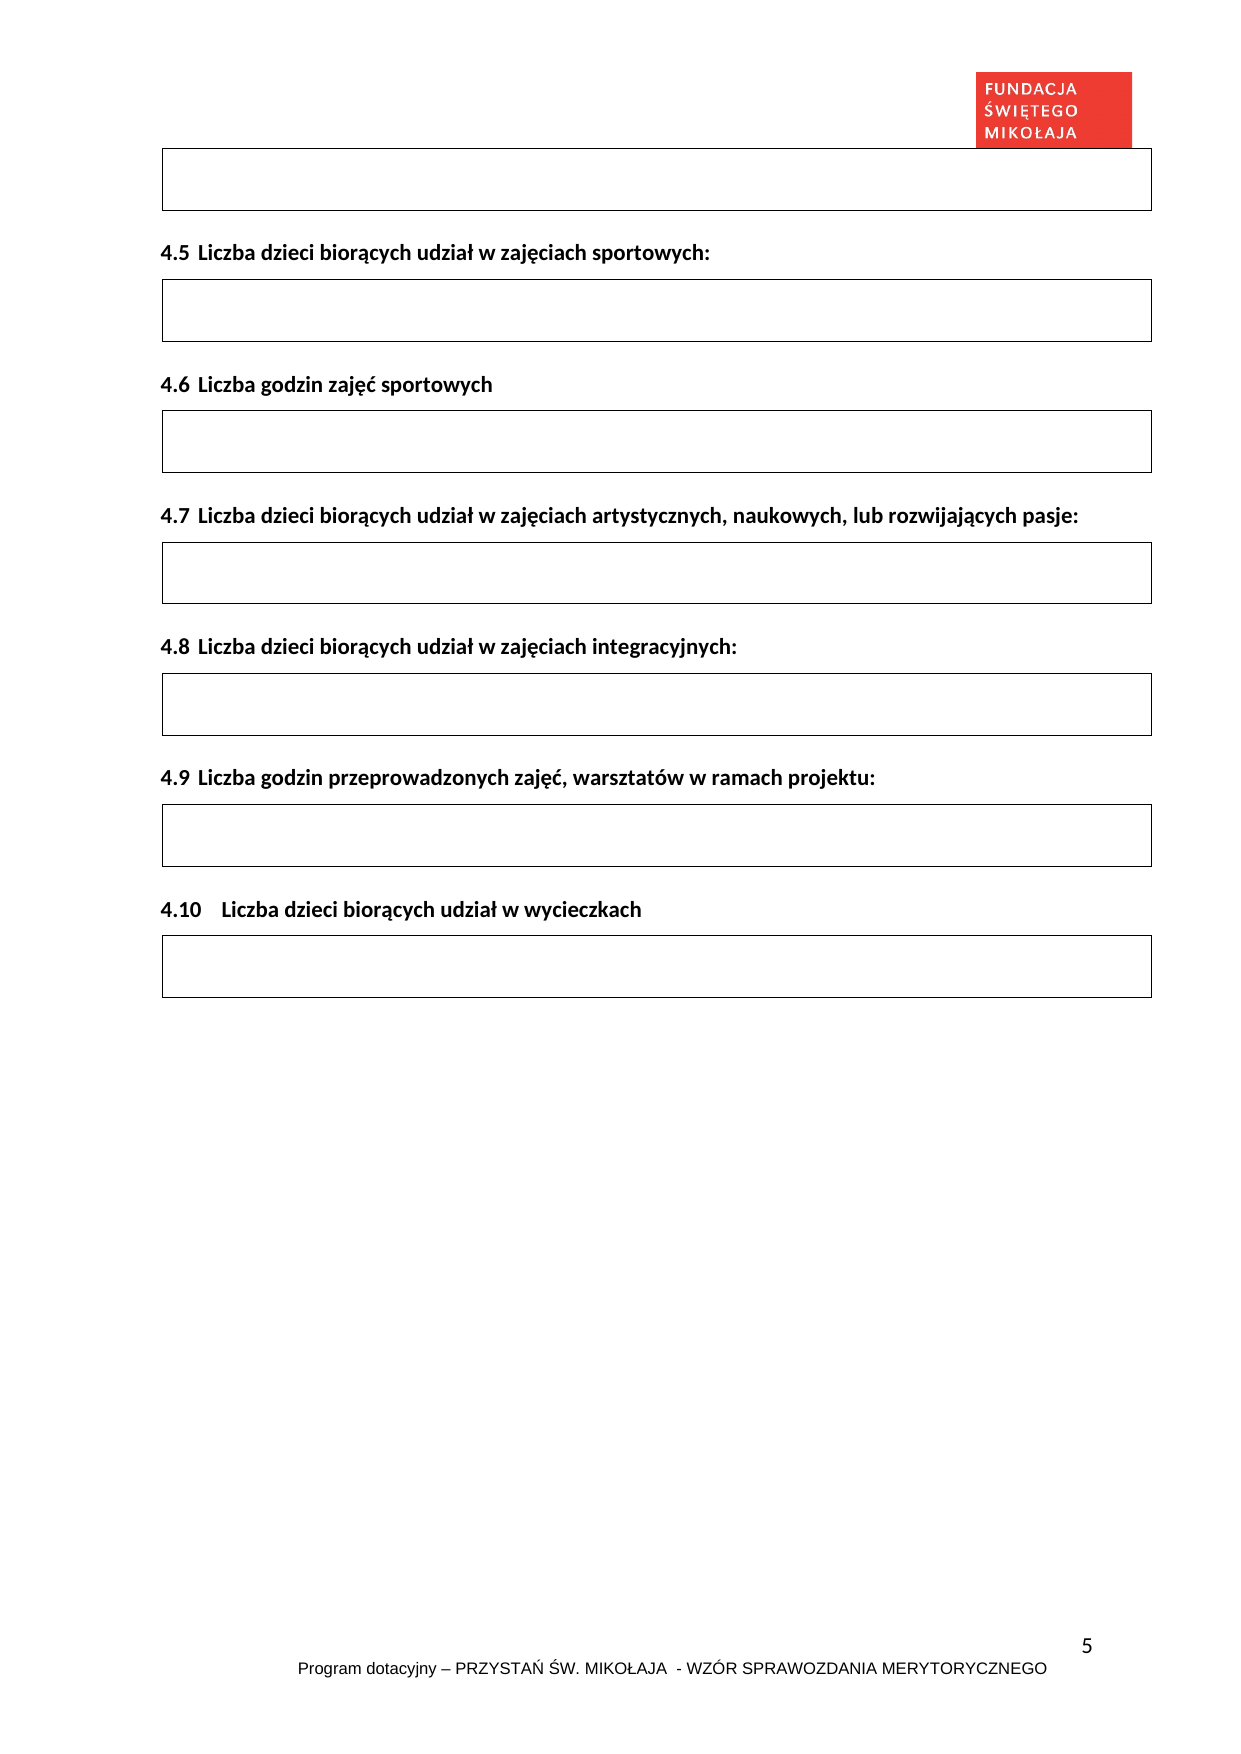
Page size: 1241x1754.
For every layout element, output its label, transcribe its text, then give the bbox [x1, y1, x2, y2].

table_header [163, 149, 1151, 209]
table_header [163, 674, 1151, 734]
table_header [163, 543, 1151, 603]
list Liczba dzieci biorących udział w zajęciach artystycznych, naukowych, lub rozwijających pasje: [160, 501, 1093, 529]
table_header [163, 280, 1151, 341]
list Liczba dzieci biorących udział w wycieczkach [160, 895, 1093, 923]
list Liczba godzin zajęć sportowych [160, 370, 1093, 398]
list Liczba dzieci biorących udział w zajęciach integracyjnych: [160, 632, 1093, 660]
table_header [163, 936, 1151, 997]
table_header [163, 805, 1151, 866]
list Liczba godzin przeprowadzonych zajęć, warsztatów w ramach projektu: [160, 763, 1093, 792]
list Liczba dzieci biorących udział w zajęciach sportowych: [160, 238, 1093, 267]
table_header [163, 411, 1151, 472]
picture [976, 72, 1133, 148]
